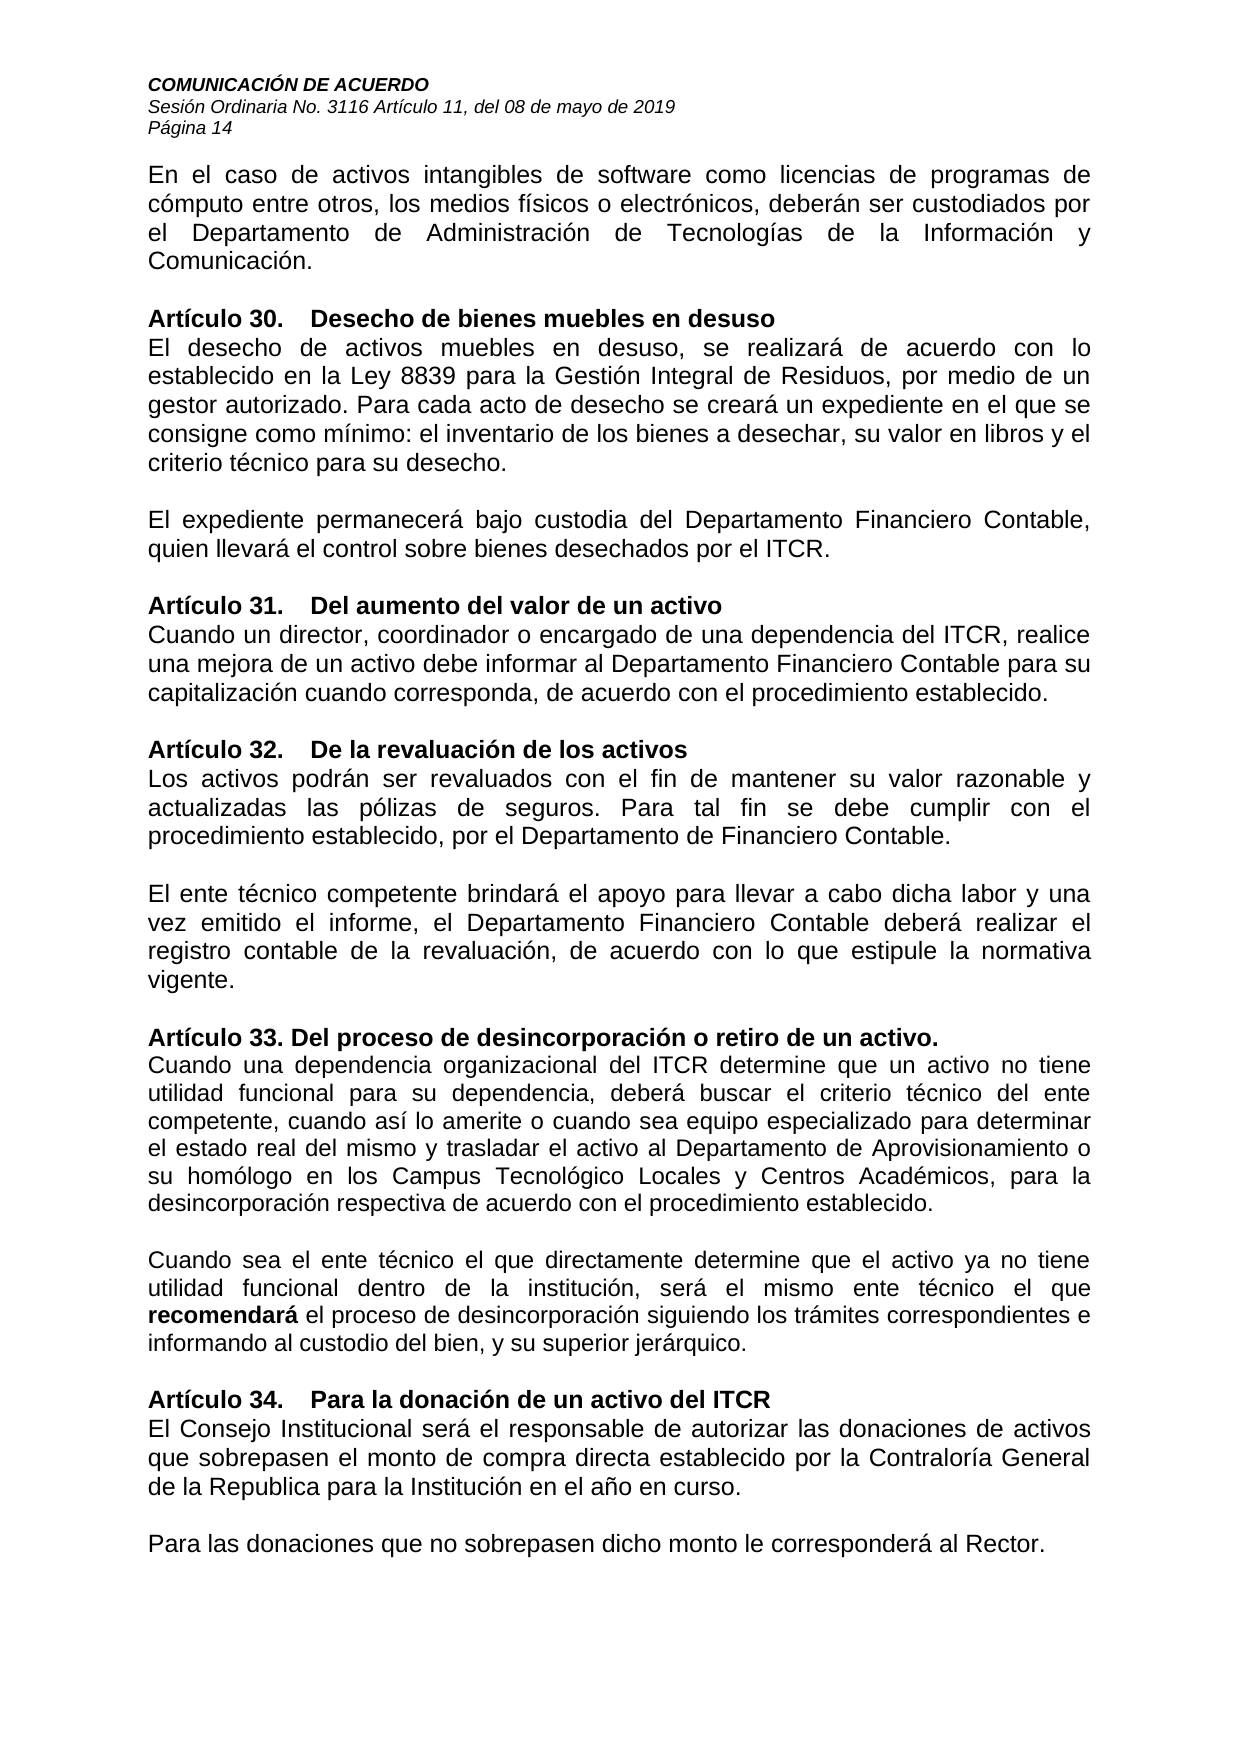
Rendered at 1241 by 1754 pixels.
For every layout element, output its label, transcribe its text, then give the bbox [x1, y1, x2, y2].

text Artículo 33. Del proceso de desincorporación o retiro de un activo. [148, 1023, 1092, 1051]
text Artículo 31. Del aumento del valor de un activo [148, 591, 1092, 620]
text Artículo 30. Desecho de bienes muebles en desuso [148, 304, 1092, 333]
text Cuando un director, coordinador o encargado de una dependencia del ITCR, realice una mejora de un activo debe informar al Departamento Financiero Contable para su capitalización cuando corresponda, de acuerdo con el procedimiento establecido. [148, 620, 1092, 706]
text Cuando una dependencia organizacional del ITCR determine que un activo no tiene utilidad funcional para su dependencia, deberá buscar el criterio técnico del ente competente, cuando así lo amerite o cuando sea equipo especializado para determinar el estado real del mismo y trasladar el activo al Departamento de Aprovisionamiento o su homólogo en los Campus Tecnológico Locales y Centros Académicos, para la desincorporación respectiva de acuerdo con el procedimiento establecido. [148, 1051, 1092, 1217]
text El Consejo Institucional será el responsable de autorizar las donaciones de activos que sobrepasen el monto de compra directa establecido por la Contraloría General de la Republica para la Institución en el año en curso. [148, 1414, 1092, 1500]
text Los activos podrán ser revaluados con el fin de mantener su valor razonable y actualizadas las pólizas de seguros. Para tal fin se debe cumplir con el procedimiento establecido, por el Departamento de Financiero Contable. [148, 764, 1092, 850]
text El expediente permanecerá bajo custodia del Departamento Financiero Contable, quien llevará el control sobre bienes desechados por el ITCR. [148, 505, 1092, 563]
text En el caso de activos intangibles de software como licencias de programas de cómputo entre otros, los medios físicos o electrónicos, deberán ser custodiados por el Departamento de Administración de Tecnologías de la Información y Comunicación. [148, 160, 1092, 275]
text Artículo 34. Para la donación de un activo del ITCR [148, 1385, 1092, 1414]
text El ente técnico competente brindará el apoyo para llevar a cabo dicha labor y una vez emitido el informe, el Departamento Financiero Contable deberá realizar el registro contable de la revaluación, de acuerdo con lo que estipule la normativa vigente. [148, 879, 1092, 994]
text El desecho de activos muebles en desuso, se realizará de acuerdo con lo establecido en la Ley 8839 para la Gestión Integral de Residuos, por medio de un gestor autorizado. Para cada acto de desecho se creará un expediente en el que se consigne como mínimo: el inventario de los bienes a desechar, su valor en libros y el criterio técnico para su desecho. [148, 333, 1092, 476]
text Cuando sea el ente técnico el que directamente determine que el activo ya no tiene utilidad funcional dentro de la institución, será el mismo ente técnico el que recomendará el proceso de desincorporación siguiendo los trámites correspondientes e informando al custodio del bien, y su superior jerárquico. [148, 1246, 1092, 1357]
text Para las donaciones que no sobrepasen dicho monto le corresponderá al Rector. [148, 1529, 1092, 1558]
text Artículo 32. De la revaluación de los activos [148, 735, 1092, 764]
